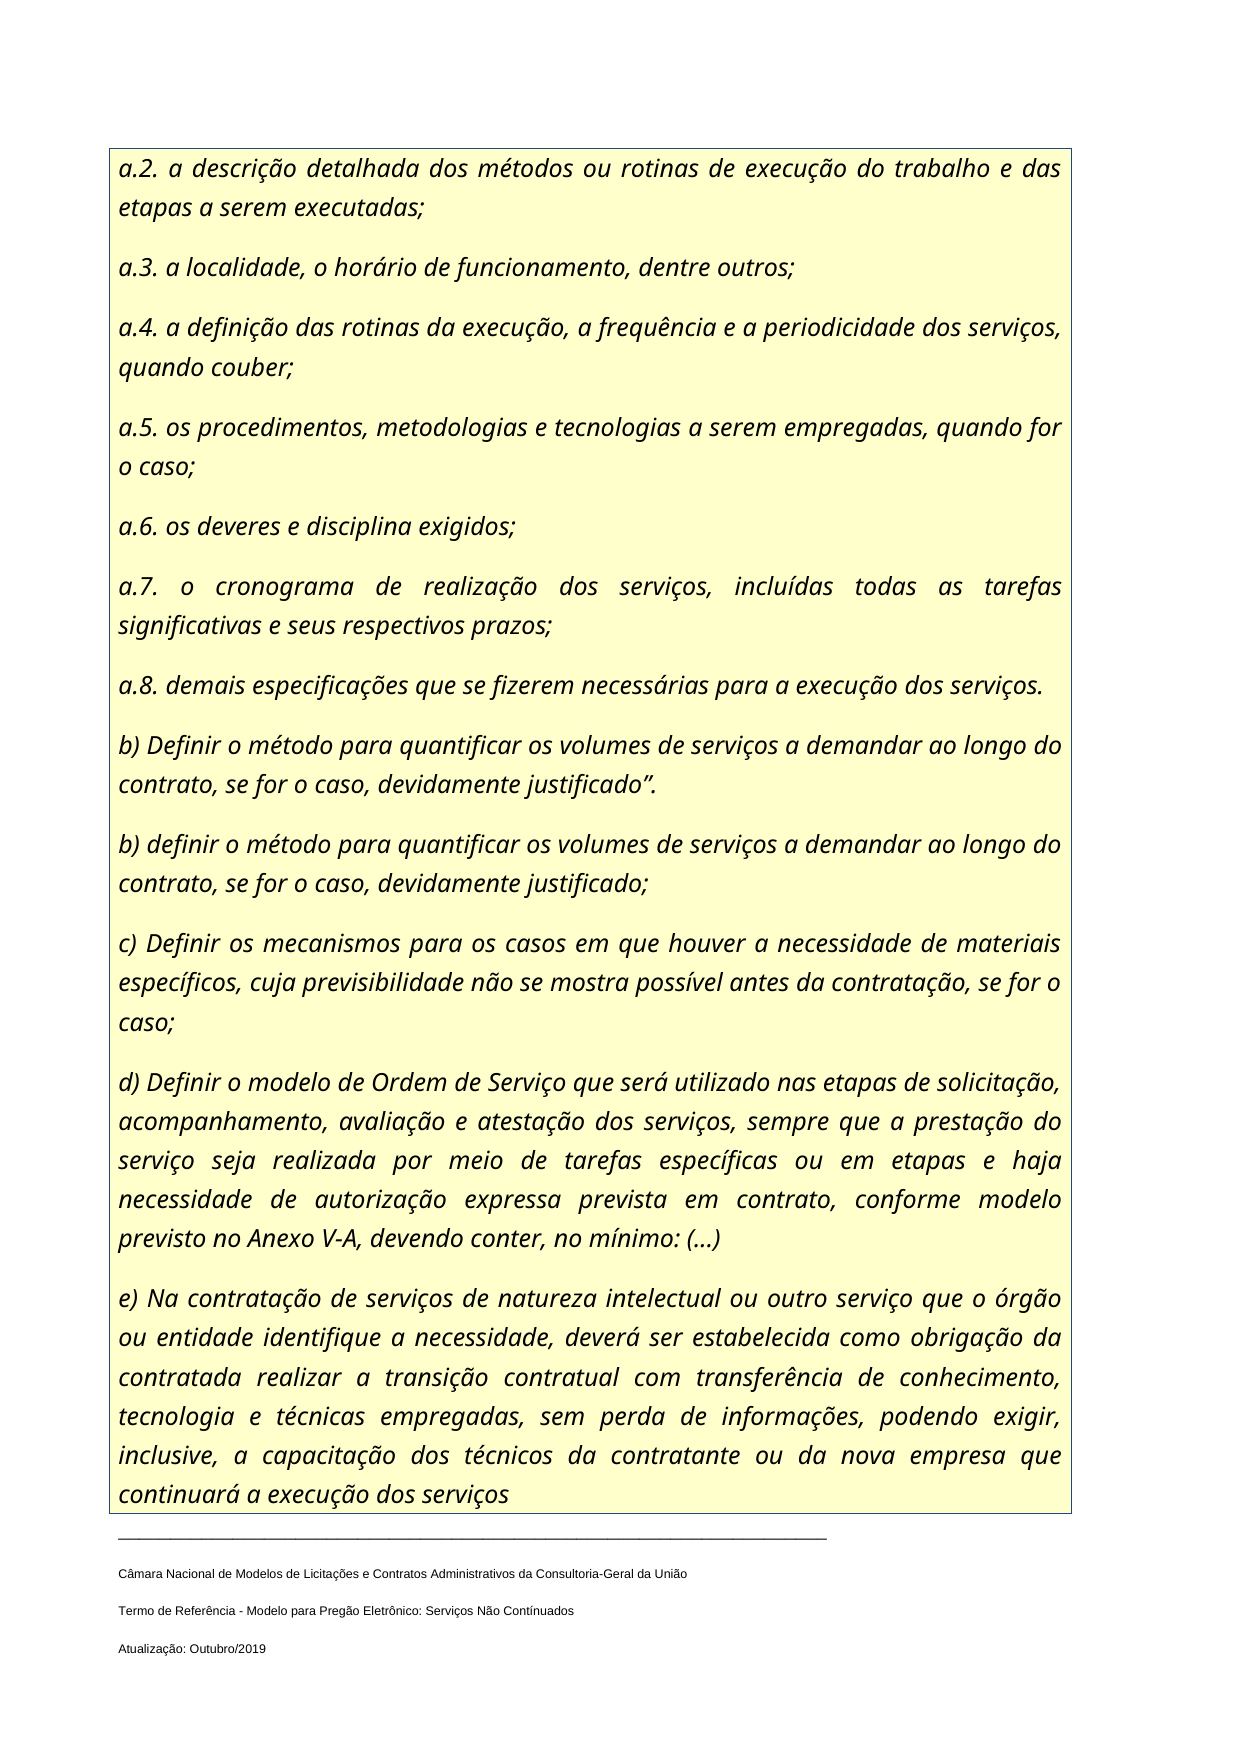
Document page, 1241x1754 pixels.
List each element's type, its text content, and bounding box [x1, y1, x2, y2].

text a.8. demais especificações que se fizerem necessárias para a execução dos serviços. [110, 664, 1071, 702]
text a.2. a descrição detalhada dos métodos ou rotinas de execução do trabalho e das etapas a serem executadas; [110, 149, 1071, 224]
text c) Definir os mecanismos para os casos em que houver a necessidade de materiais específicos, cuja previsibilidade não se mostra possível antes da contratação, se for o caso; [110, 923, 1071, 1038]
text b) definir o método para quantificar os volumes de serviços a demandar ao longo do contrato, se for o caso, devidamente justificado; [110, 823, 1071, 900]
text e) Na contratação de serviços de natureza intelectual ou outro serviço que o órgão ou entidade identifique a necessidade, deverá ser estabelecida como obrigação da contratada realizar a transição contratual com transferência de conhecimento, tecnologia e técnicas empregadas, sem perda de informações, podendo exigir, inclusive, a capacitação dos técnicos da contratante ou da nova empresa que continuará a execução dos serviços [110, 1278, 1071, 1513]
text a.7. o cronograma de realização dos serviços, incluídas todas as tarefas significativas e seus respectivos prazos; [110, 565, 1071, 642]
text a.6. os deveres e disciplina exigidos; [110, 505, 1071, 542]
text a.5. os procedimentos, metodologias e tecnologias a serem empregadas, quando for o caso; [110, 406, 1071, 482]
text b) Definir o método para quantificar os volumes de serviços a demandar ao longo do contrato, se for o caso, devidamente justificado”. [110, 724, 1071, 801]
text d) Definir o modelo de Ordem de Serviço que será utilizado nas etapas de solicitação, acompanhamento, avaliação e atestação dos serviços, sempre que a prestação do serviço seja realizada por meio de tarefas específicas ou em etapas e haja necessidade de autorização expressa prevista em contrato, conforme modelo previsto no Anexo V-A, devendo conter, no mínimo: (...) [110, 1061, 1071, 1255]
text a.3. a localidade, o horário de funcionamento, dentre outros; [110, 247, 1071, 284]
text a.4. a definição das rotinas da execução, a frequência e a periodicidade dos serviços, quando couber; [110, 307, 1071, 383]
